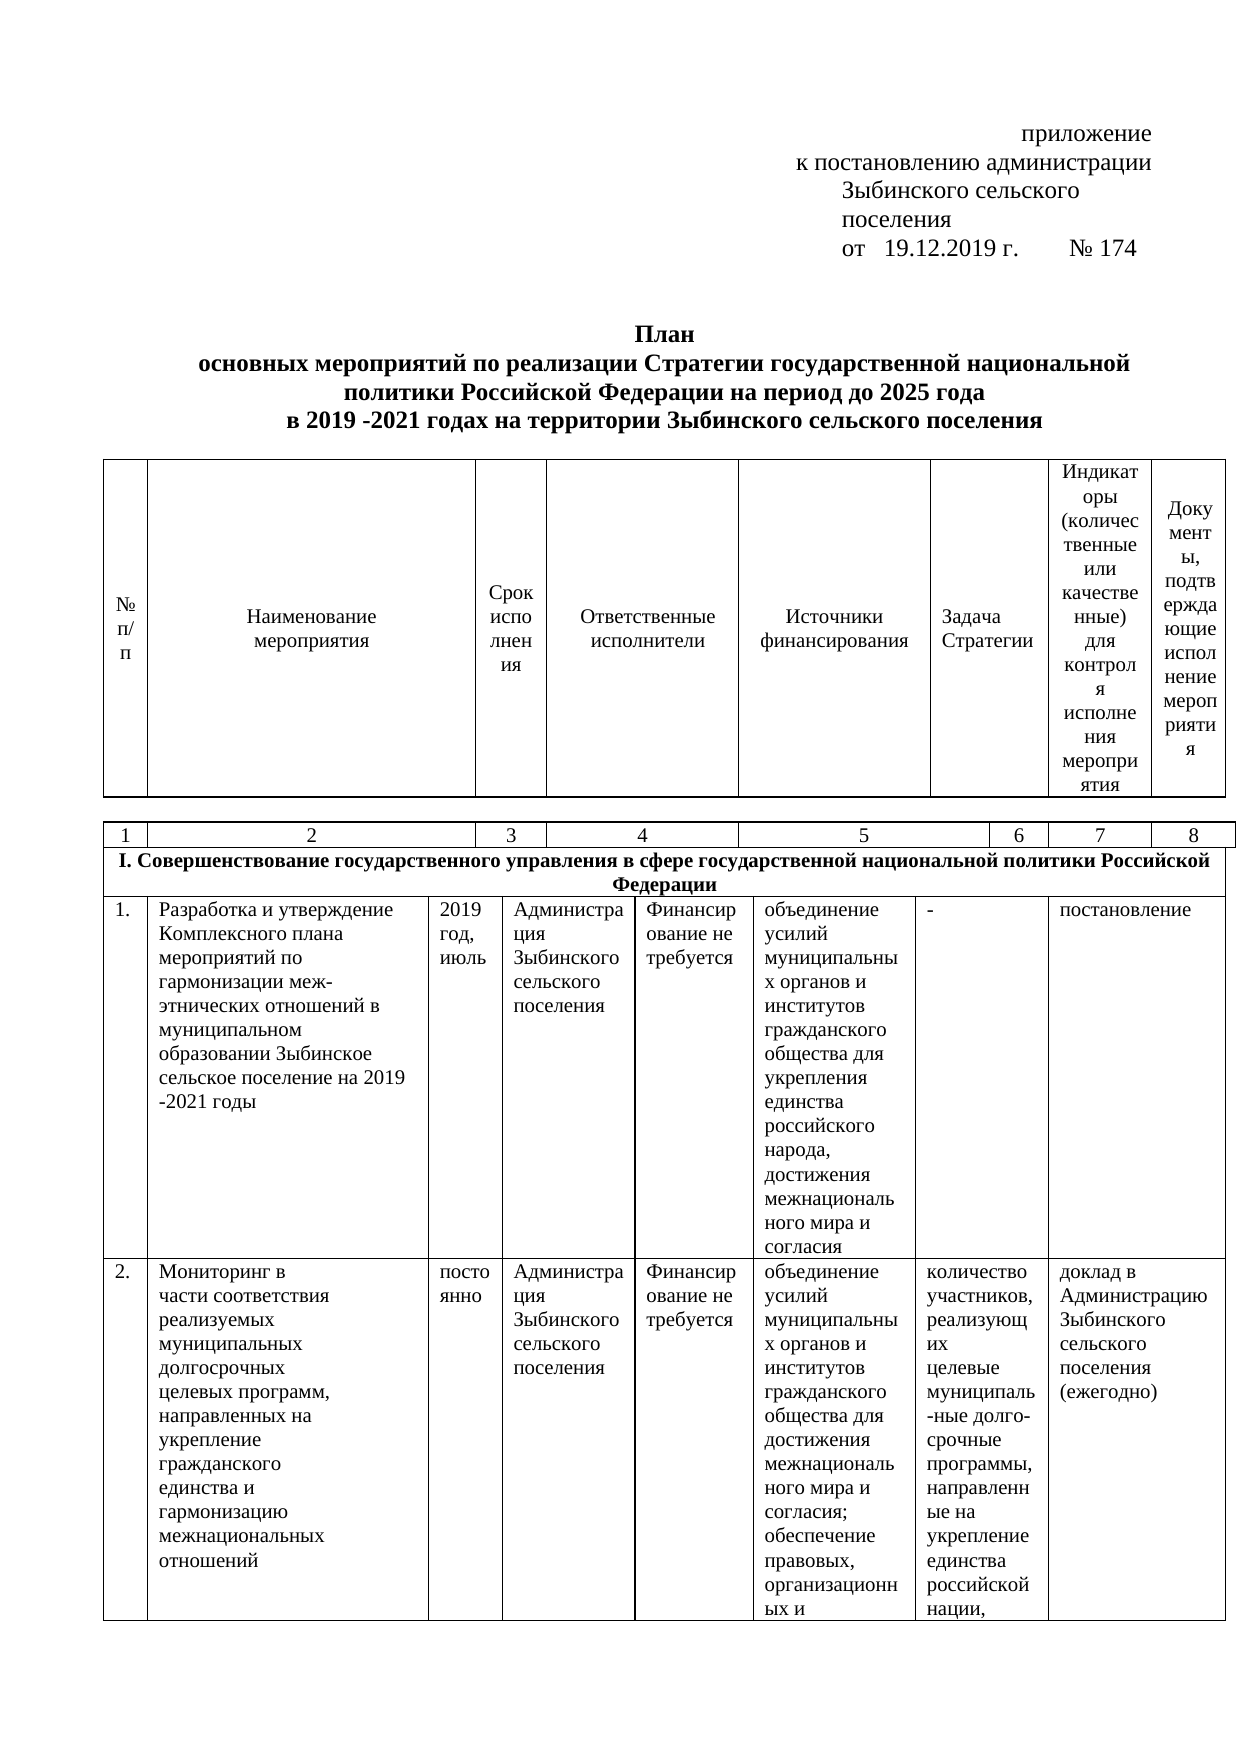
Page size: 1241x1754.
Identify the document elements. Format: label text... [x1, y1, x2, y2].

table_header 8 [1152, 823, 1235, 847]
table_header Документы, подтверждающие исполнение мероприятия [1152, 460, 1225, 796]
text План [177, 319, 1152, 348]
table_cell Финансирование не требуется [636, 1259, 753, 1620]
table_cell объединение усилий муниципальных органов и институтов гражданского общества для укрепления единства российского народа, достижения межнационального мира и согласия [754, 897, 915, 1258]
table_cell Совершенствование государственного управления в сфере государственной национальной политики Российской Федерации [104, 848, 1225, 896]
table_cell постоянно [429, 1259, 502, 1620]
table_header 3 [476, 823, 546, 847]
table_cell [503, 1259, 634, 1620]
table_header 6 [990, 823, 1048, 847]
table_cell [916, 1259, 1048, 1620]
table_header Индикаторы (количественные или качественные) для контроля исполнения мероприятия [1049, 460, 1151, 796]
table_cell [1049, 1259, 1225, 1620]
table_header Ответственные исполнители [547, 460, 738, 796]
text политики Российской Федерации на период до 2025 года [177, 377, 1152, 406]
text от 19.12.2019 г. № 174 [842, 233, 1155, 262]
table_header Источники финансирования [739, 460, 930, 796]
table_cell 1. [104, 897, 147, 1258]
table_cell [148, 1259, 428, 1620]
table_cell Разработка и утверждение Комплексного плана мероприятий по гармонизации меж-этнических отношений в муниципальном образовании Зыбинское сельское поселение на 2019 -2021 годы [148, 897, 428, 1258]
table_header 1 [104, 823, 147, 847]
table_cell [754, 1259, 915, 1620]
table_header 7 [1049, 823, 1151, 847]
text приложение [177, 118, 1152, 147]
table_header 5 [739, 823, 989, 847]
table_header 4 [547, 823, 738, 847]
table_cell 2019 год, июль [429, 897, 502, 1258]
text основных мероприятий по реализации Стратегии государственной национальной [177, 348, 1152, 377]
table_cell постановление [1049, 897, 1225, 1258]
table_cell - [916, 897, 1048, 1258]
table_cell Администрация Зыбинского сельского поселения [503, 897, 634, 1258]
text в 2019 -2021 годах на территории Зыбинского сельского поселения [177, 406, 1152, 434]
table_cell Финансирование не требуется [636, 897, 753, 1258]
text к постановлению администрации [177, 147, 1152, 176]
table_cell 2. [104, 1259, 147, 1620]
table_header 2 [148, 823, 475, 847]
text Зыбинского сельского поселения [842, 176, 1155, 233]
table_header Наименование мероприятия [148, 460, 475, 796]
table_header Задача Стратегии [931, 460, 1048, 796]
table_header № п/п [104, 460, 147, 796]
table_header Срок исполнения [476, 460, 546, 796]
